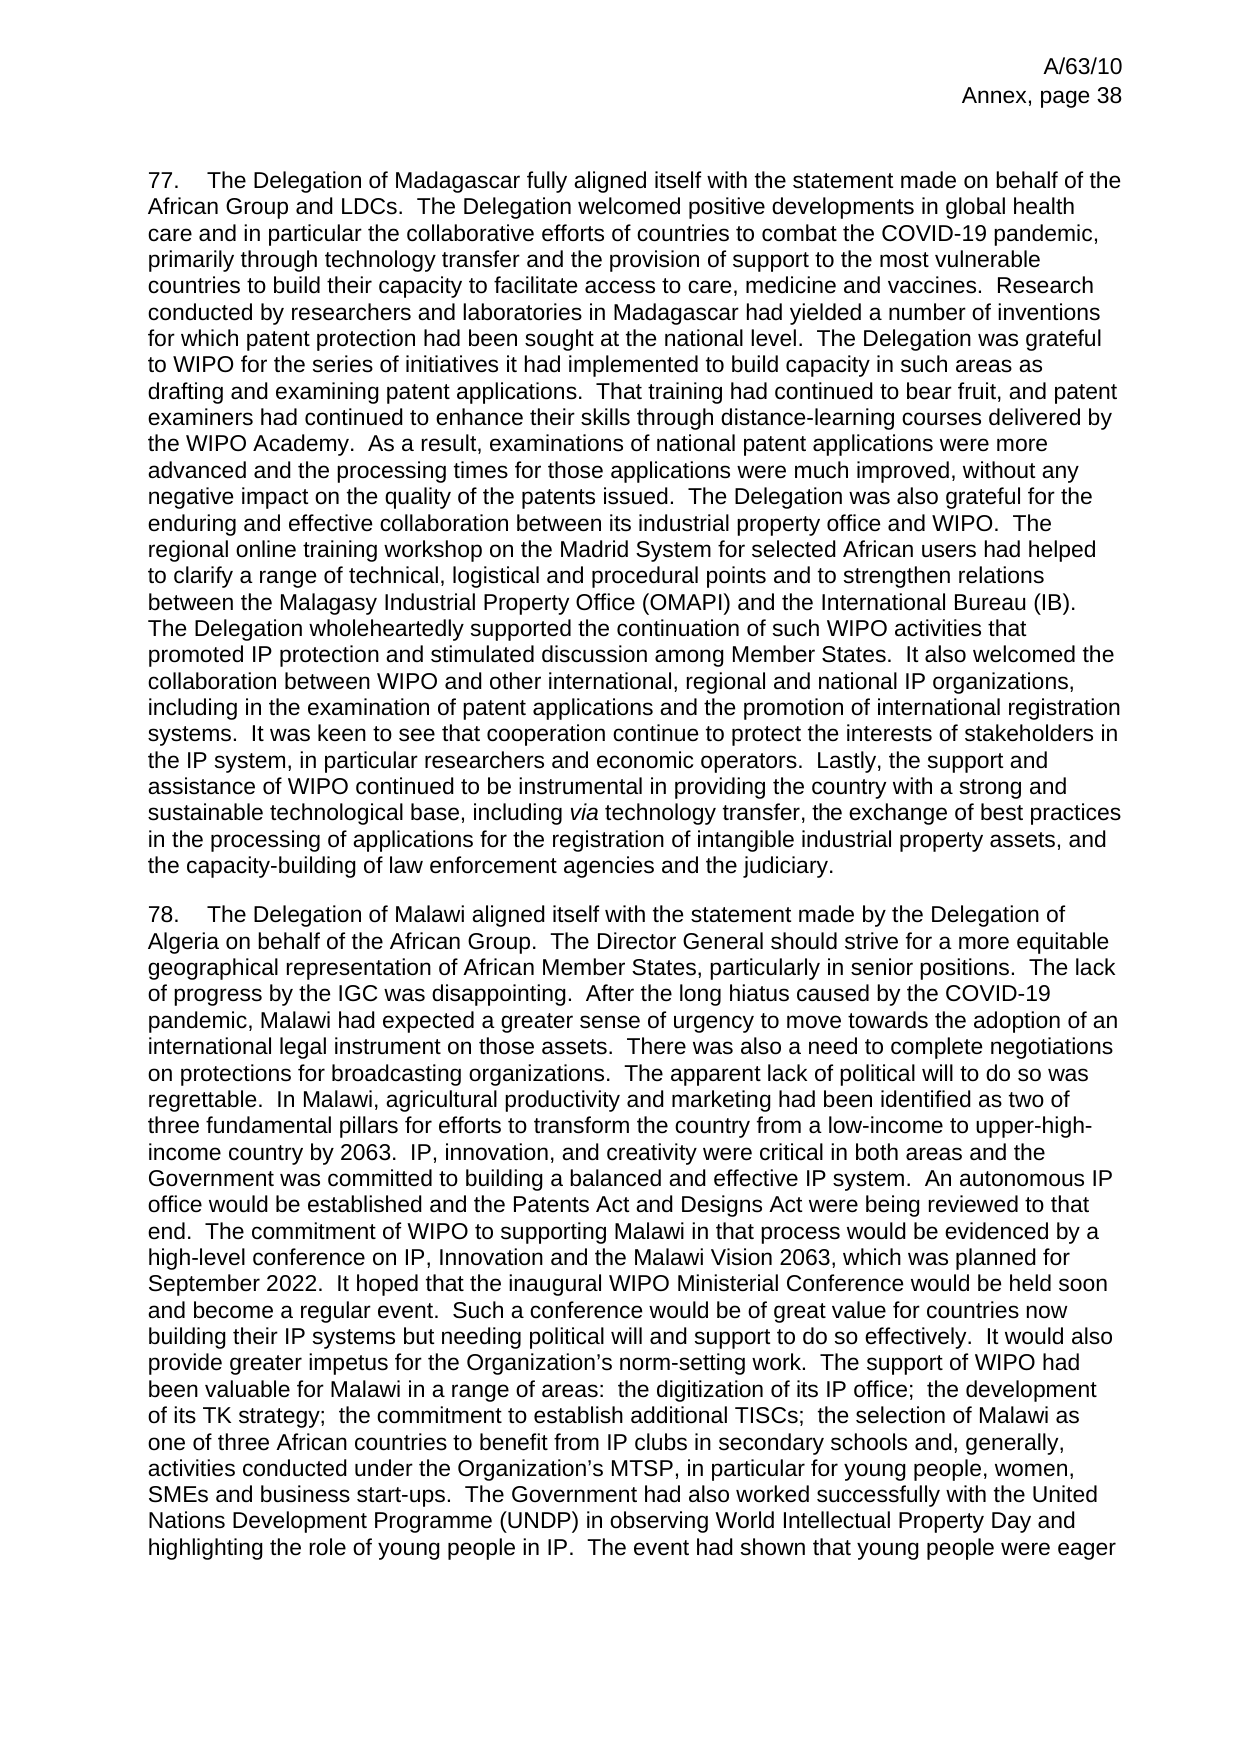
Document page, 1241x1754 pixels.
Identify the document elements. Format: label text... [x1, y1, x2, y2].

text The Delegation of Madagascar fully aligned itself with the statement made on behalf of the African Group and LDCs. The Delegation welcomed positive developments in global health care and in particular the collaborative efforts of countries to combat the COVID-19 pandemic, primarily through technology transfer and the provision of support to the most vulnerable countries to build their capacity to facilitate access to care, medicine and vaccines. Research conducted by researchers and laboratories in Madagascar had yielded a number of inventions for which patent protection had been sought at the national level. The Delegation was grateful to WIPO for the series of initiatives it had implemented to build capacity in such areas as drafting and examining patent applications. That training had continued to bear fruit, and patent examiners had continued to enhance their skills through distance-learning courses delivered by the WIPO Academy. As a result, examinations of national patent applications were more advanced and the processing times for those applications were much improved, without any negative impact on the quality of the patents issued. The Delegation was also grateful for the enduring and effective collaboration between its industrial property office and WIPO. The regional online training workshop on the Madrid System for selected African users had helped to clarify a range of technical, logistical and procedural points and to strengthen relations between the Malagasy Industrial Property Office (OMAPI) and the International Bureau (IB). The Delegation wholeheartedly supported the continuation of such WIPO activities that promoted IP protection and stimulated discussion among Member States. It also welcomed the collaboration between WIPO and other international, regional and national IP organizations, including in the examination of patent applications and the promotion of international registration systems. It was keen to see that cooperation continue to protect the interests of stakeholders in the IP system, in particular researchers and economic operators. Lastly, the support and assistance of WIPO continued to be instrumental in providing the country with a strong and sustainable technological base, including via technology transfer, the exchange of best practices in the processing of applications for the registration of intangible industrial property assets, and the capacity-building of law enforcement agencies and the judiciary. [148, 167, 1122, 878]
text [148, 901, 1122, 1560]
